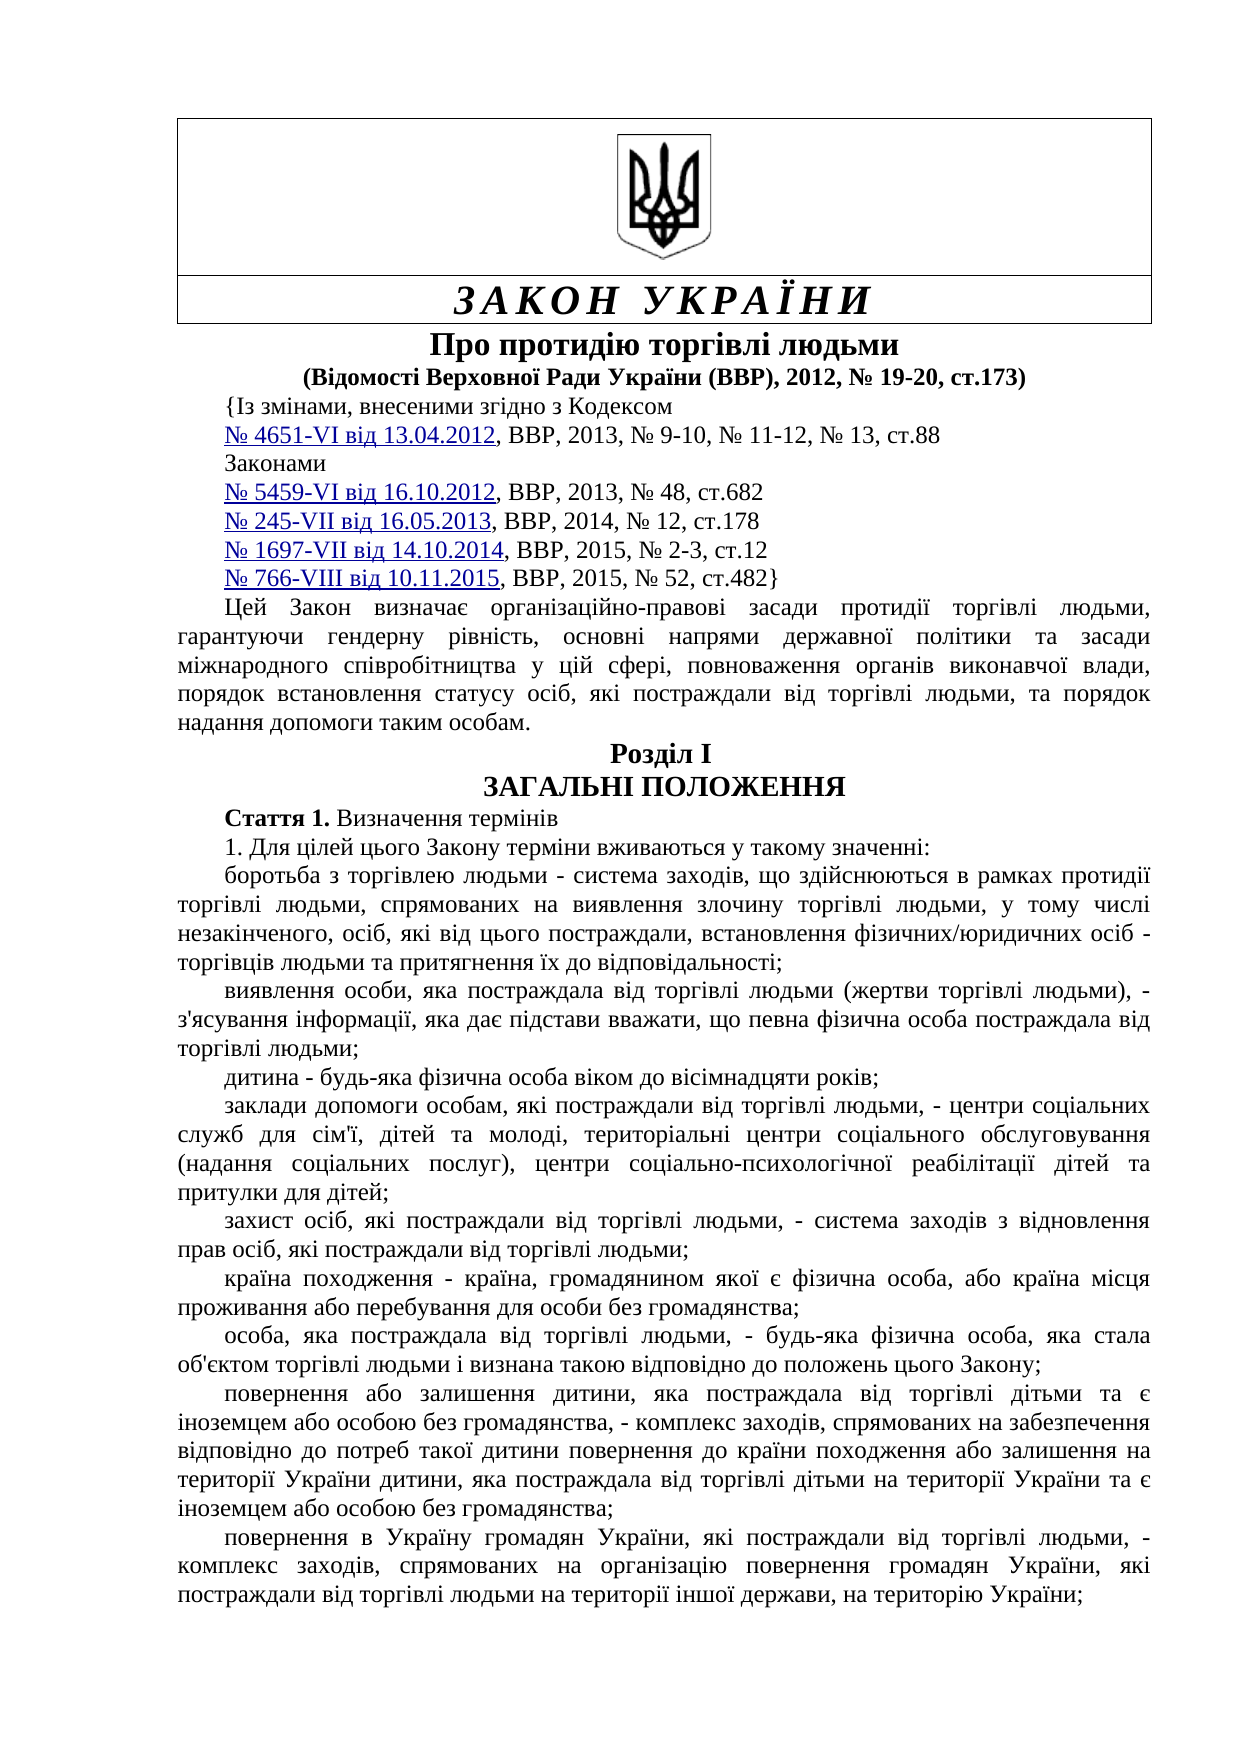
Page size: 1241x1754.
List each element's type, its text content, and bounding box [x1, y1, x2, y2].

table_cell ЗАКОН УКРАЇНИ [178, 276, 1151, 323]
text повернення в Україну громадян України, які постраждали від торгівлі людьми, - комплекс заходів, спрямованих на організацію повернення громадян України, які постраждали від торгівлі людьми на території іншої держави, на територію України; [177, 1522, 1152, 1608]
text 1. Для цілей цього Закону терміни вживаються у такому значенні: [177, 832, 1152, 861]
table_header [178, 119, 1151, 275]
text виявлення особи, яка постраждала від торгівлі людьми (жертви торгівлі людьми), - з'ясування інформації, яка дає підстави вважати, що певна фізична особа постраждала від торгівлі людьми; [177, 976, 1152, 1062]
text {Із змінами, внесеними згідно з Кодексом № 4651-VI від 13.04.2012, ВВР, 2013, № 9-10, № 11-12, № 13, ст.88 Законами № 5459-VI від 16.10.2012, ВВР, 2013, № 48, ст.682 № 245-VII від 16.05.2013, ВВР, 2014, № 12, ст.178 № 1697-VII від 14.10.2014, ВВР, 2015, № 2-3, ст.12 № 766-VIII від 10.11.2015, ВВР, 2015, № 52, ст.482} [224, 391, 1105, 592]
text заклади допомоги особам, які постраждали від торгівлі людьми, - центри соціальних служб для сім'ї, дітей та молоді, територіальні центри соціального обслуговування (надання соціальних послуг), центри соціально-психологічної реабілітації дітей та притулки для дітей; [177, 1091, 1152, 1206]
text Про протидію торгівлі людьми [224, 324, 1105, 362]
text особа, яка постраждала від торгівлі людьми, - будь-яка фізична особа, яка стала об'єктом торгівлі людьми і визнана такою відповідно до положень цього Закону; [177, 1321, 1152, 1378]
text дитина - будь-яка фізична особа віком до вісімнадцяти років; [177, 1062, 1152, 1091]
text захист осіб, які постраждали від торгівлі людьми, - система заходів з відновлення прав осіб, які постраждали від торгівлі людьми; [177, 1206, 1152, 1263]
text повернення або залишення дитини, яка постраждала від торгівлі дітьми та є іноземцем або особою без громадянства, - комплекс заходів, спрямованих на забезпечення відповідно до потреб такої дитини повернення до країни походження або залишення на території України дитини, яка постраждала від торгівлі дітьми на території України та є іноземцем або особою без громадянства; [177, 1378, 1152, 1522]
text Стаття 1. Визначення термінів [177, 803, 1152, 832]
text боротьба з торгівлею людьми - система заходів, що здійснюються в рамках протидії торгівлі людьми, спрямованих на виявлення злочину торгівлі людьми, у тому числі незакінченого, осіб, які від цього постраждали, встановлення фізичних/юридичних осіб - торгівців людьми та притягнення їх до відповідальності; [177, 861, 1152, 976]
picture [617, 134, 712, 260]
text Розділ I ЗАГАЛЬНІ ПОЛОЖЕННЯ [224, 736, 1105, 803]
text Цей Закон визначає організаційно-правові засади протидії торгівлі людьми, гарантуючи гендерну рівність, основні напрями державної політики та засади міжнародного співробітництва у цій сфері, повноваження органів виконавчої влади, порядок встановлення статусу осіб, які постраждали від торгівлі людьми, та порядок надання допомоги таким особам. [177, 592, 1152, 736]
text (Відомості Верховної Ради України (ВВР), 2012, № 19-20, ст.173) [224, 362, 1105, 391]
text країна походження - країна, громадянином якої є фізична особа, або країна місця проживання або перебування для особи без громадянства; [177, 1263, 1152, 1321]
